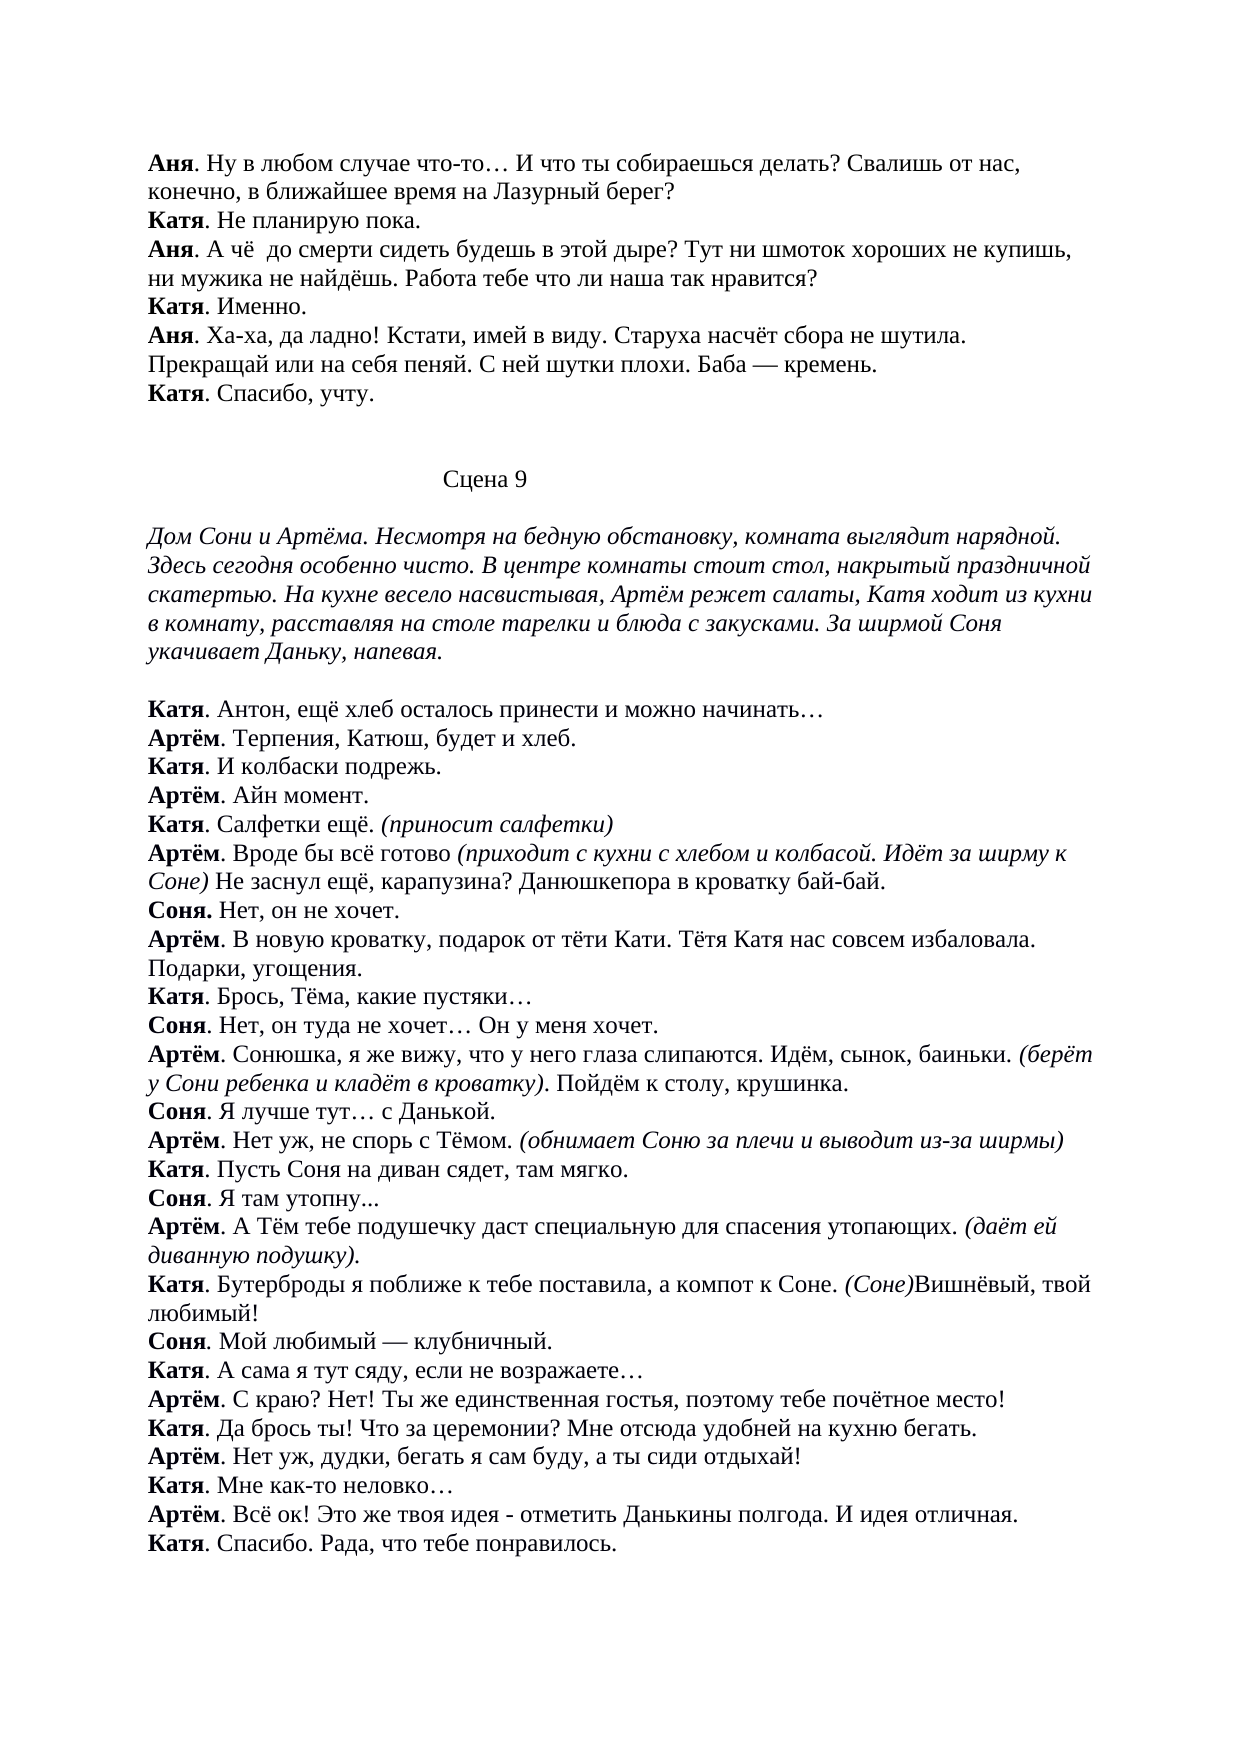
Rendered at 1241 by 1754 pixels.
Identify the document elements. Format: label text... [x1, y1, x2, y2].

text Сцена 9 [443, 464, 1093, 493]
text Катя. И колбаски подрежь. [148, 751, 1093, 780]
text Соня. Нет, он не хочет. [148, 895, 1093, 924]
text Соня. Я лучше тут… с Данькой. [148, 1096, 1093, 1125]
text Соня. Нет, он туда не хочет… Он у меня хочет. [148, 1010, 1093, 1039]
text Катя. Спасибо. Рада, что тебе понравилось. [148, 1528, 1093, 1556]
text Соня. Мой любимый — клубничный. [148, 1326, 1093, 1355]
text Катя. Именно. [148, 291, 1093, 320]
text Катя. Спасибо, учту. [148, 378, 1093, 406]
text Катя. Пусть Соня на диван сядет, там мягко. [148, 1154, 1093, 1183]
text Артём. Терпения, Катюш, будет и хлеб. [148, 723, 1093, 751]
text Артём. Айн момент. [148, 780, 1093, 809]
text Артём. Вроде бы всё готово (приходит с кухни с хлебом и колбасой. Идёт за ширму к Соне) Не заснул ещё, карапузина? Данюшкепора в кроватку бай-бай. [148, 838, 1093, 895]
text Катя. Мне как-то неловко… [148, 1470, 1093, 1499]
text Катя. Бутерброды я поближе к тебе поставила, а компот к Соне. (Соне)Вишнёвый, твой любимый! [148, 1269, 1093, 1326]
text Катя. Не планирую пока. [148, 205, 1093, 234]
text Катя. Салфетки ещё. (приносит салфетки) [148, 809, 1093, 838]
text Артём. Нет уж, дудки, бегать я сам буду, а ты сиди отдыхай! [148, 1441, 1093, 1470]
text Аня. Ха-ха, да ладно! Кстати, имей в виду. Старуха насчёт сбора не шутила. Прекращай или на себя пеняй. С ней шутки плохи. Баба — кремень. [148, 320, 1093, 378]
text Дом Сони и Артёма. Несмотря на бедную обстановку, комната выглядит нарядной. Здесь сегодня особенно чисто. В центре комнаты стоит стол, накрытый праздничной скатертью. На кухне весело насвистывая, Артём режет салаты, Катя ходит из кухни в комнату, расставляя на столе тарелки и блюда с закусками. За ширмой Соня укачивает Даньку, напевая. [148, 521, 1093, 665]
text Артём. А Тём тебе подушечку даст специальную для спасения утопающих. (даёт ей диванную подушку). [148, 1211, 1093, 1269]
text Катя. Брось, Тёма, какие пустяки… [148, 981, 1093, 1010]
text Артём. В новую кроватку, подарок от тёти Кати. Тётя Катя нас совсем избаловала. Подарки, угощения. [148, 924, 1093, 981]
text Катя. Да брось ты! Что за церемонии? Мне отсюда удобней на кухню бегать. [148, 1413, 1093, 1441]
text Катя. А сама я тут сяду, если не возражаете… [148, 1355, 1093, 1384]
text Артём. С краю? Нет! Ты же единственная гостья, поэтому тебе почётное место! [148, 1384, 1093, 1413]
text Соня. Я там утопну... [148, 1183, 1093, 1211]
text Артём. Сонюшка, я же вижу, что у него глаза слипаются. Идём, сынок, баиньки. (берёт у Сони ребенка и кладёт в кроватку). Пойдём к столу, крушинка. [148, 1039, 1093, 1096]
text Аня. А чё до смерти сидеть будешь в этой дыре? Тут ни шмоток хороших не купишь, ни мужика не найдёшь. Работа тебе что ли наша так нравится? [148, 234, 1093, 291]
text Артём. Нет уж, не спорь с Тёмом. (обнимает Соню за плечи и выводит из-за ширмы) [148, 1125, 1093, 1154]
text Катя. Антон, ещё хлеб осталось принести и можно начинать… [148, 694, 1093, 723]
text Аня. Ну в любом случае что-то… И что ты собираешься делать? Свалишь от нас, конечно, в ближайшее время на Лазурный берег? [148, 148, 1093, 205]
text Артём. Всё ок! Это же твоя идея - отметить Данькины полгода. И идея отличная. [148, 1499, 1093, 1528]
